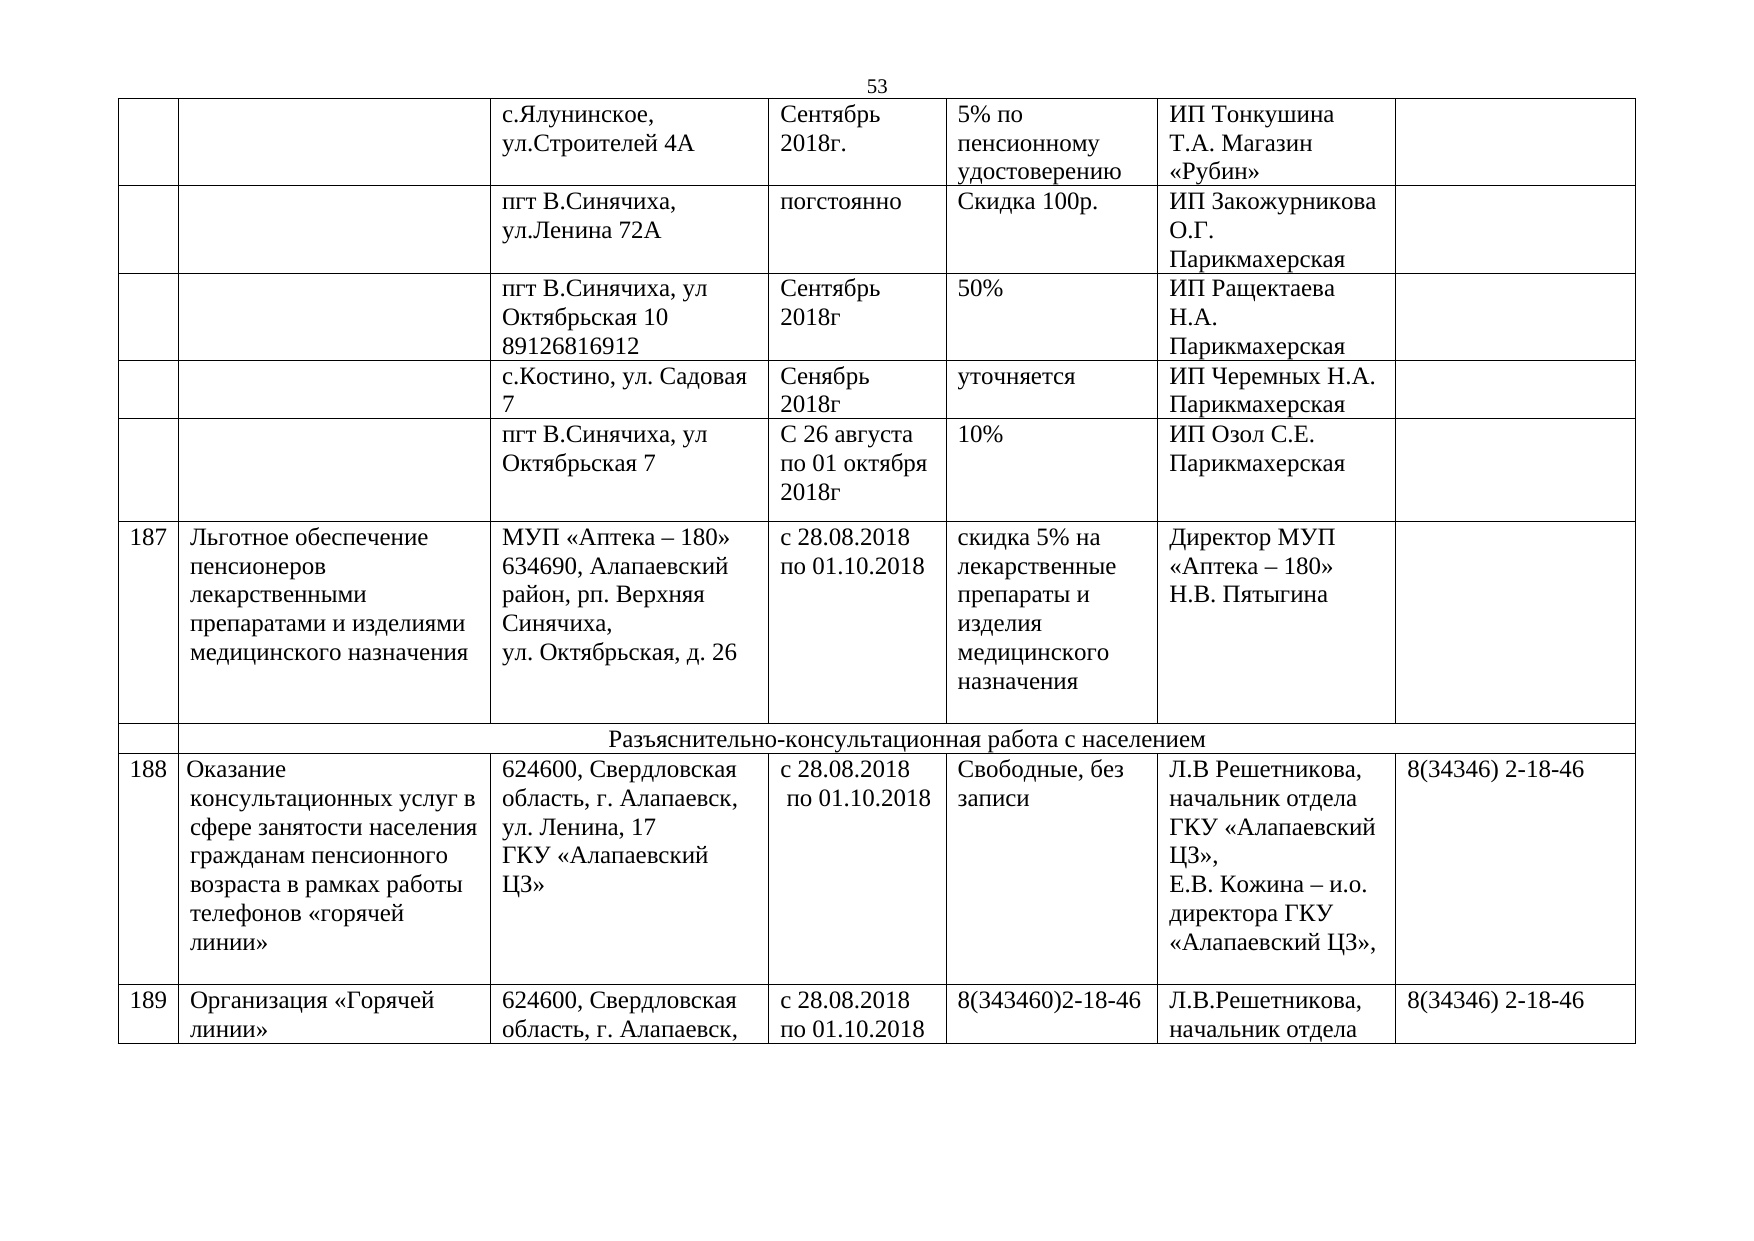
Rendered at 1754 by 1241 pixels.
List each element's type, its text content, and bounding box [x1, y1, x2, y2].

table_cell 50% [947, 274, 1157, 360]
table_cell 188 [119, 754, 178, 984]
table_cell Л.В Решетникова, начальник отдела ГКУ «Алапаевский ЦЗ», Е.В. Кожина – и.о. директора ГКУ «Алапаевский ЦЗ», [1158, 754, 1395, 984]
table_cell [179, 186, 490, 272]
table_cell ИП Тонкушина Т.А. Магазин «Рубин» [1158, 99, 1395, 185]
table_cell скидка 5% на лекарственные препараты и изделия медицинского назначения [947, 522, 1157, 723]
table_cell С 26 августа по 01 октября 2018г [769, 419, 946, 521]
table_cell Сентябрь 2018г. [769, 99, 946, 185]
table_cell МУП «Аптека – 180» 634690, Алапаевский район, рп. Верхняя Синячиха, ул. Октябрьская, д. 26 [491, 522, 768, 723]
table_cell Сенябрь 2018г [769, 361, 946, 418]
table_cell [1396, 186, 1635, 272]
table_cell пгт В.Синячиха, ул Октябрьская 7 [491, 419, 768, 521]
table_cell 8(34346) 2-18-46 [1396, 754, 1635, 984]
table_cell [1396, 99, 1635, 185]
table_cell [179, 419, 490, 521]
table_cell [119, 361, 178, 418]
table_cell 624600, Свердловская область, г. Алапаевск, ул. Ленина, 17 ГКУ «Алапаевский ЦЗ» [491, 754, 768, 984]
table_cell [1396, 522, 1635, 723]
table_cell Льготное обеспечение пенсионеров лекарственными препаратами и изделиями медицинского назначения [179, 522, 490, 723]
table_cell ИП Черемных Н.А. Парикмахерская [1158, 361, 1395, 418]
table_cell 5% по пенсионному удостоверению [947, 99, 1157, 185]
table_cell 8(34346) 2-18-46 [1396, 985, 1635, 1043]
table_cell Разъяснительно-консультационная работа с населением [179, 724, 1635, 753]
table_cell [119, 99, 178, 185]
table_cell Свободные, без записи [947, 754, 1157, 984]
table_cell Директор МУП «Аптека – 180» Н.В. Пятыгина [1158, 522, 1395, 723]
table_cell погстоянно [769, 186, 946, 272]
table_cell [119, 419, 178, 521]
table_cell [179, 985, 490, 1043]
table_cell [119, 724, 178, 753]
table_cell [179, 274, 490, 360]
table_cell [119, 274, 178, 360]
table_cell ИП Закожурникова О.Г. Парикмахерская [1158, 186, 1395, 272]
table_cell с.Костино, ул. Садовая 7 [491, 361, 768, 418]
table_cell [1396, 419, 1635, 521]
table_cell [1396, 361, 1635, 418]
table_cell с.Ялунинское, ул.Строителей 4А [491, 99, 768, 185]
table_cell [769, 985, 946, 1043]
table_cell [491, 985, 768, 1043]
table_cell Оказание консультационных услуг в сфере занятости населения гражданам пенсионного возраста в рамках работы телефонов «горячей линии» [179, 754, 490, 984]
table_cell [1396, 274, 1635, 360]
table_cell с 28.08.2018 по 01.10.2018 [769, 754, 946, 984]
table_cell пгт В.Синячиха, ул.Ленина 72А [491, 186, 768, 272]
table_cell уточняется [947, 361, 1157, 418]
table_cell пгт В.Синячиха, ул Октябрьская 10 89126816912 [491, 274, 768, 360]
table_cell ИП Озол С.Е. Парикмахерская [1158, 419, 1395, 521]
table_cell [119, 186, 178, 272]
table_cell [1158, 985, 1395, 1043]
table_cell Скидка 100р. [947, 186, 1157, 272]
table_cell 187 [119, 522, 178, 723]
table_cell ИП Ращектаева Н.А. Парикмахерская [1158, 274, 1395, 360]
table_cell с 28.08.2018 по 01.10.2018 [769, 522, 946, 723]
table_cell [179, 361, 490, 418]
table_cell Сентябрь 2018г [769, 274, 946, 360]
table_cell 189 [119, 985, 178, 1043]
table_cell [179, 99, 490, 185]
table_cell 10% [947, 419, 1157, 521]
table_cell 8(343460)2-18-46 [947, 985, 1157, 1043]
